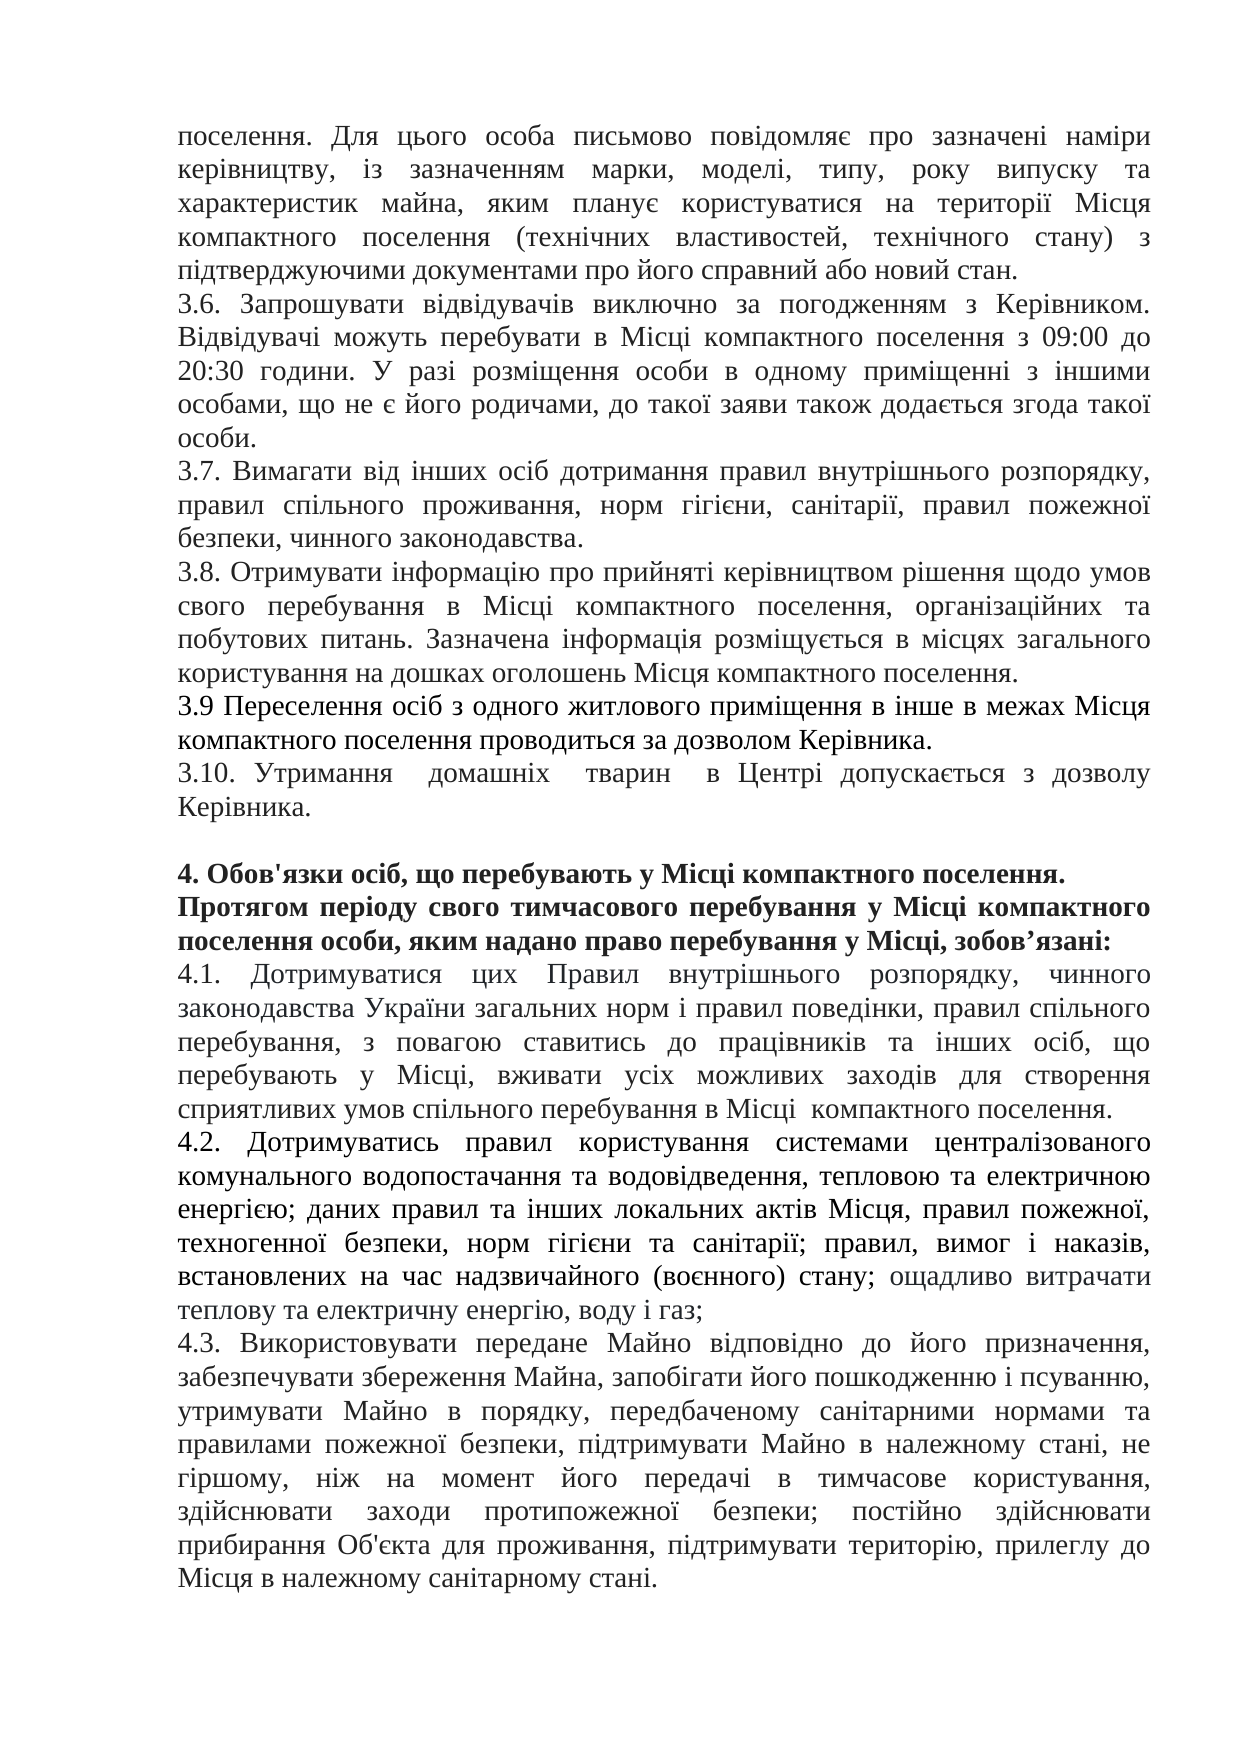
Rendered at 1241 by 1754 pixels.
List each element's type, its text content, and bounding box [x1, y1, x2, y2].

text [177, 118, 1152, 286]
text 3.9 Переселення осіб з одного житлового приміщення в інше в межах Місця компактного поселення проводиться за дозволом Керівника. [177, 688, 1152, 755]
text 3.8. Отримувати інформацію про прийняті керівництвом рішення щодо умов свого перебування в Місці компактного поселення, організаційних та побутових питань. Зазначена інформація розміщується в місцях загального користування на дошках оголошень Місця компактного поселення. [177, 554, 1152, 688]
text 4.3. Використовувати передане Майно відповідно до його призначення, забезпечувати збереження Майна, запобігати його пошкодженню і псуванню, утримувати Майно в порядку, передбаченому санітарними нормами та правилами пожежної безпеки, підтримувати Майно в належному стані, не гіршому, ніж на момент його передачі в тимчасове користування, здійснювати заходи протипожежної безпеки; постійно здійснювати прибирання Об'єкта для проживання, підтримувати територію, прилеглу до Місця в належному санітарному стані. [177, 1326, 1152, 1594]
text 4. Обов'язки осіб, що перебувають у Місці компактного поселення. [177, 856, 1152, 889]
text Протягом періоду свого тимчасового перебування у Місці компактного поселення особи, яким надано право перебування у Місці, зобов’язані: [177, 889, 1152, 957]
text 4.2. Дотримуватись правил користування системами централізованого комунального водопостачання та водовідведення, тепловою та електричною енергією; даних правил та інших локальних актів Місця, правил пожежної, техногенної безпеки, норм гігієни та санітарії; правил, вимог і наказів, встановлених на час надзвичайного (воєнного) стану; ощадливо витрачати теплову та електричну енергію, воду і газ; [177, 1124, 1152, 1326]
text 3.10. Утримання домашніх тварин в Центрі допускається з дозволу Керівника. [177, 755, 1152, 822]
text 3.6. Запрошувати відвідувачів виключно за погодженням з Керівником. Відвідувачі можуть перебувати в Місці компактного поселення з 09:00 до 20:30 години. У разі розміщення особи в одному приміщенні з іншими особами, що не є його родичами, до такої заяви також додається згода такої особи. [177, 286, 1152, 453]
text 3.7. Вимагати від інших осіб дотримання правил внутрішнього розпорядку, правил спільного проживання, норм гігієни, санітарії, правил пожежної безпеки, чинного законодавства. [177, 453, 1152, 554]
text 4.1. Дотримуватися цих Правил внутрішнього розпорядку, чинного законодавства України загальних норм і правил поведінки, правил спільного перебування, з повагою ставитись до працівників та інших осіб, що перебувають у Місці, вживати усіх можливих заходів для створення сприятливих умов спільного перебування в Місці компактного поселення. [177, 957, 1152, 1124]
